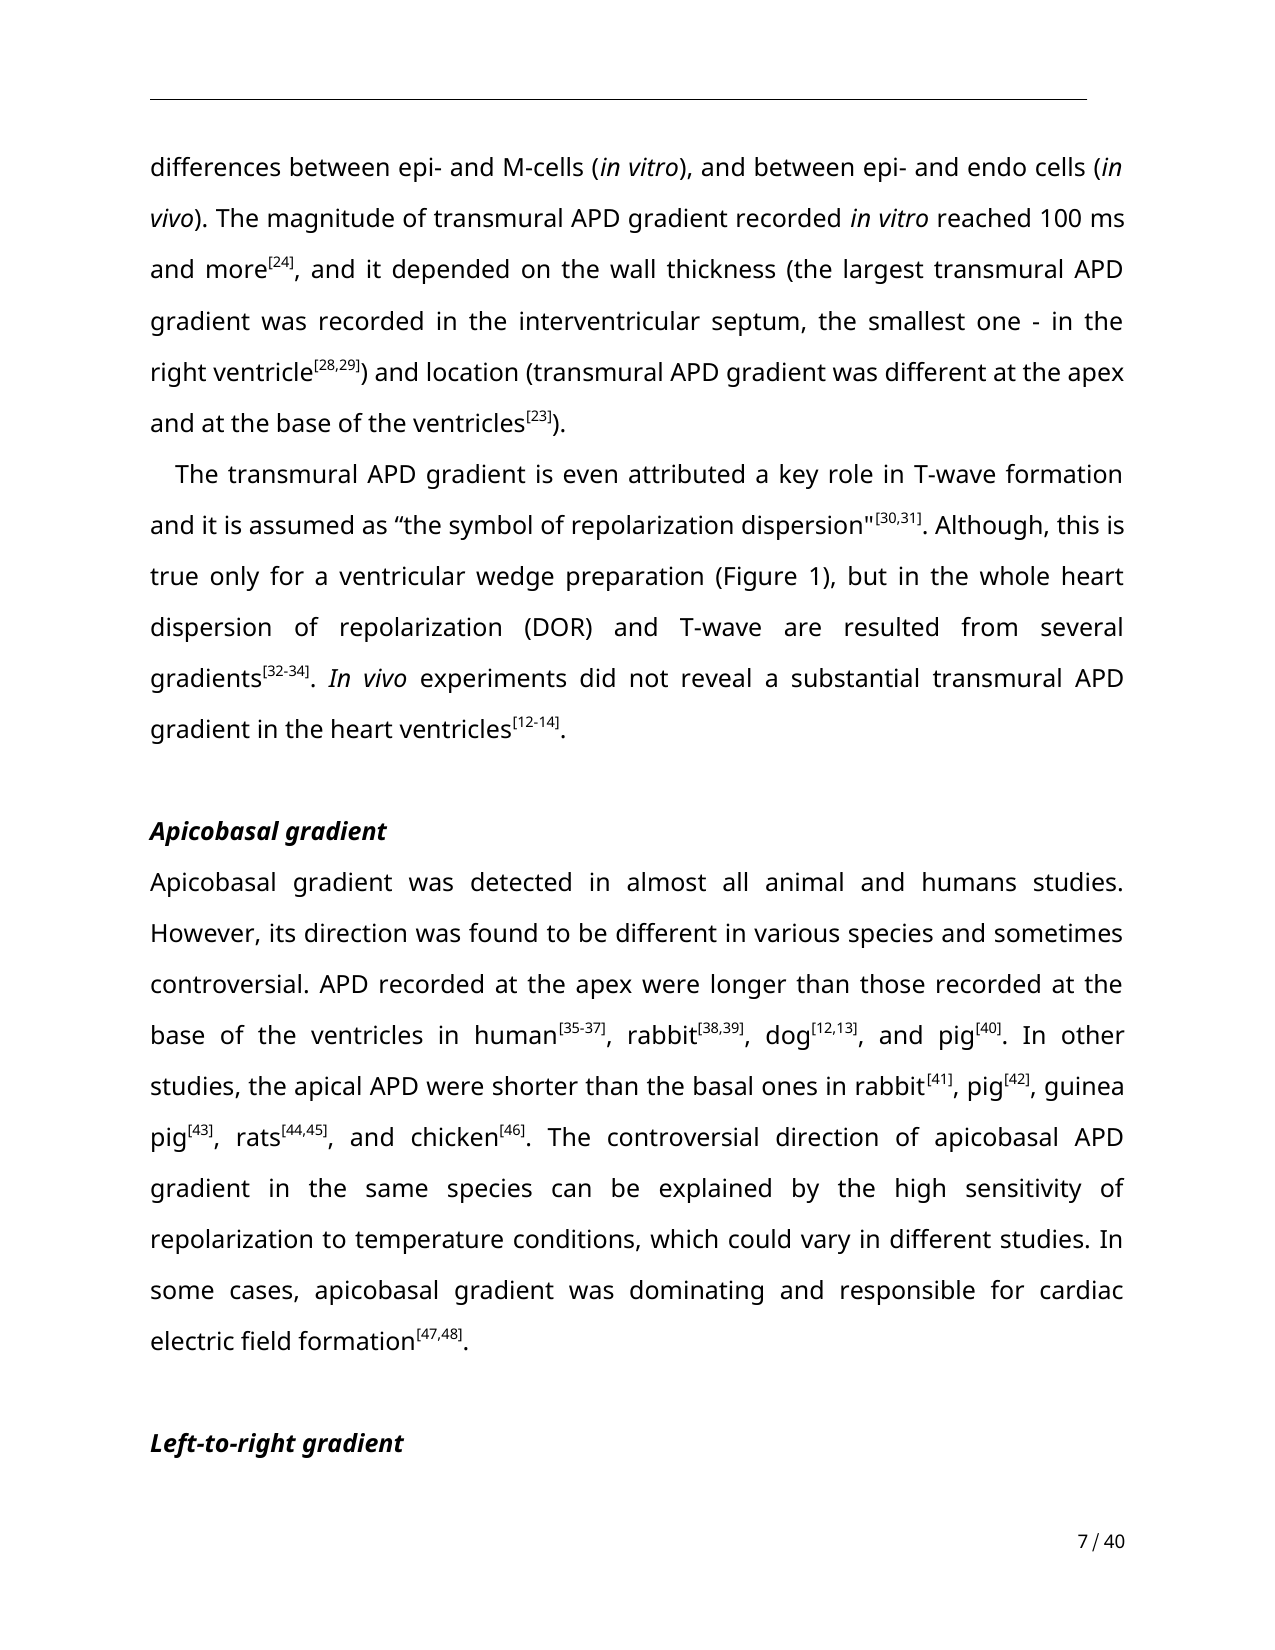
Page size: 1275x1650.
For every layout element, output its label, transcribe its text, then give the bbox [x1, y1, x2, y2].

text Apicobasal gradient [150, 813, 1125, 848]
text Left-to-right gradient [150, 1426, 1125, 1460]
text Apicobasal gradient was detected in almost all animal and humans studies. However, its direction was found to be different in various species and sometimes controversial. APD recorded at the apex were longer than those recorded at the base of the ventricles in human[35-37], rabbit[38,39], dog[12,13], and pig[40]. In other studies, the apical APD were shorter than the basal ones in rabbit[41], pig[42], guinea pig[43], rats[44,45], and chicken[46]. The controversial direction of apicobasal APD gradient in the same species can be explained by the high sensitivity of repolarization to temperature conditions, which could vary in different studies. In some cases, apicobasal gradient was dominating and responsible for cardiac electric field formation[47,48]. [150, 864, 1125, 1358]
text The transmural APD gradient is even attributed a key role in T-wave formation and it is assumed as “the symbol of repolarization dispersion"[30,31]. Although, this is true only for a ventricular wedge preparation (Figure 1), but in the whole heart dispersion of repolarization (DOR) and T-wave are resulted from several gradients[32-34]. In vivo experiments did not reveal a substantial transmural APD gradient in the heart ventricles[12-14]. [150, 456, 1125, 746]
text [150, 150, 1125, 439]
